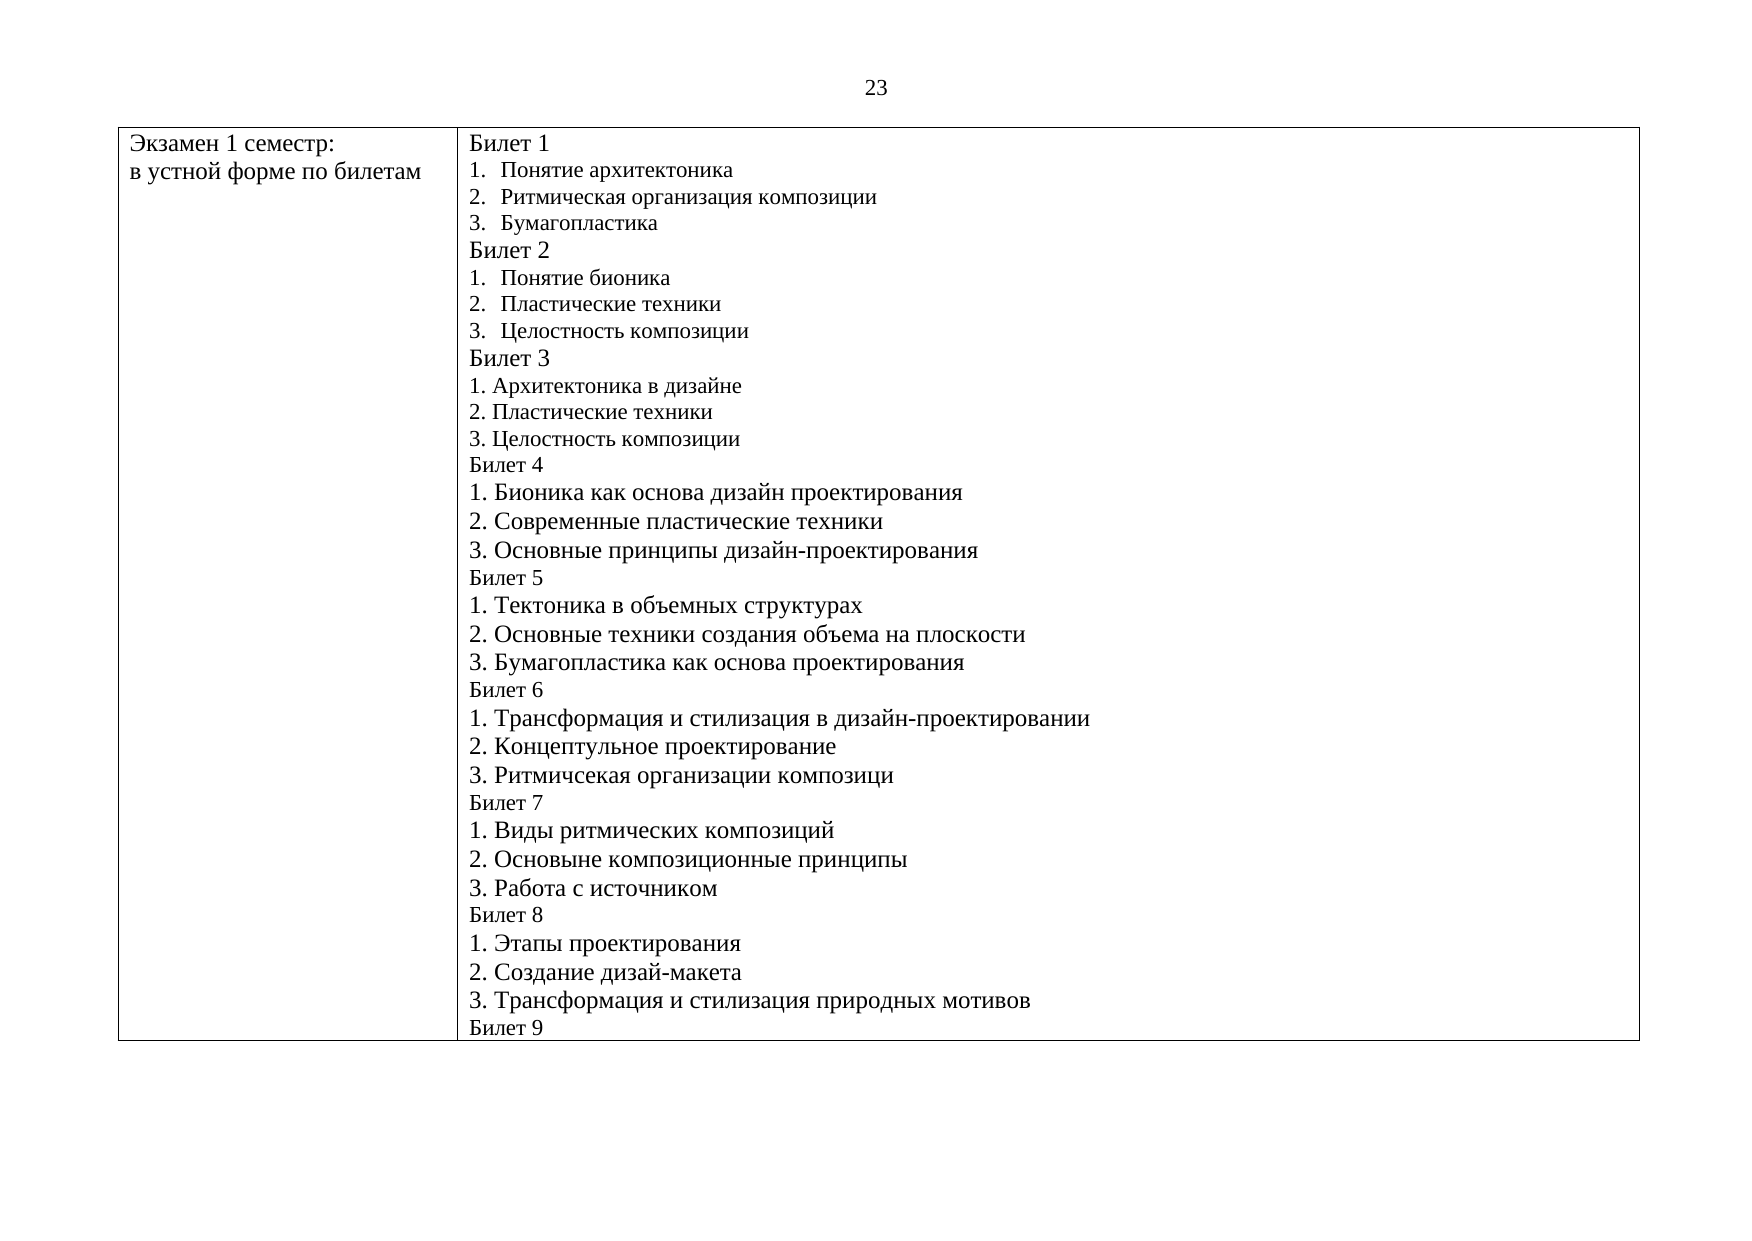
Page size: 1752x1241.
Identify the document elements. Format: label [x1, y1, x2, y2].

table_cell [458, 128, 1639, 1040]
table_cell [119, 128, 457, 1040]
